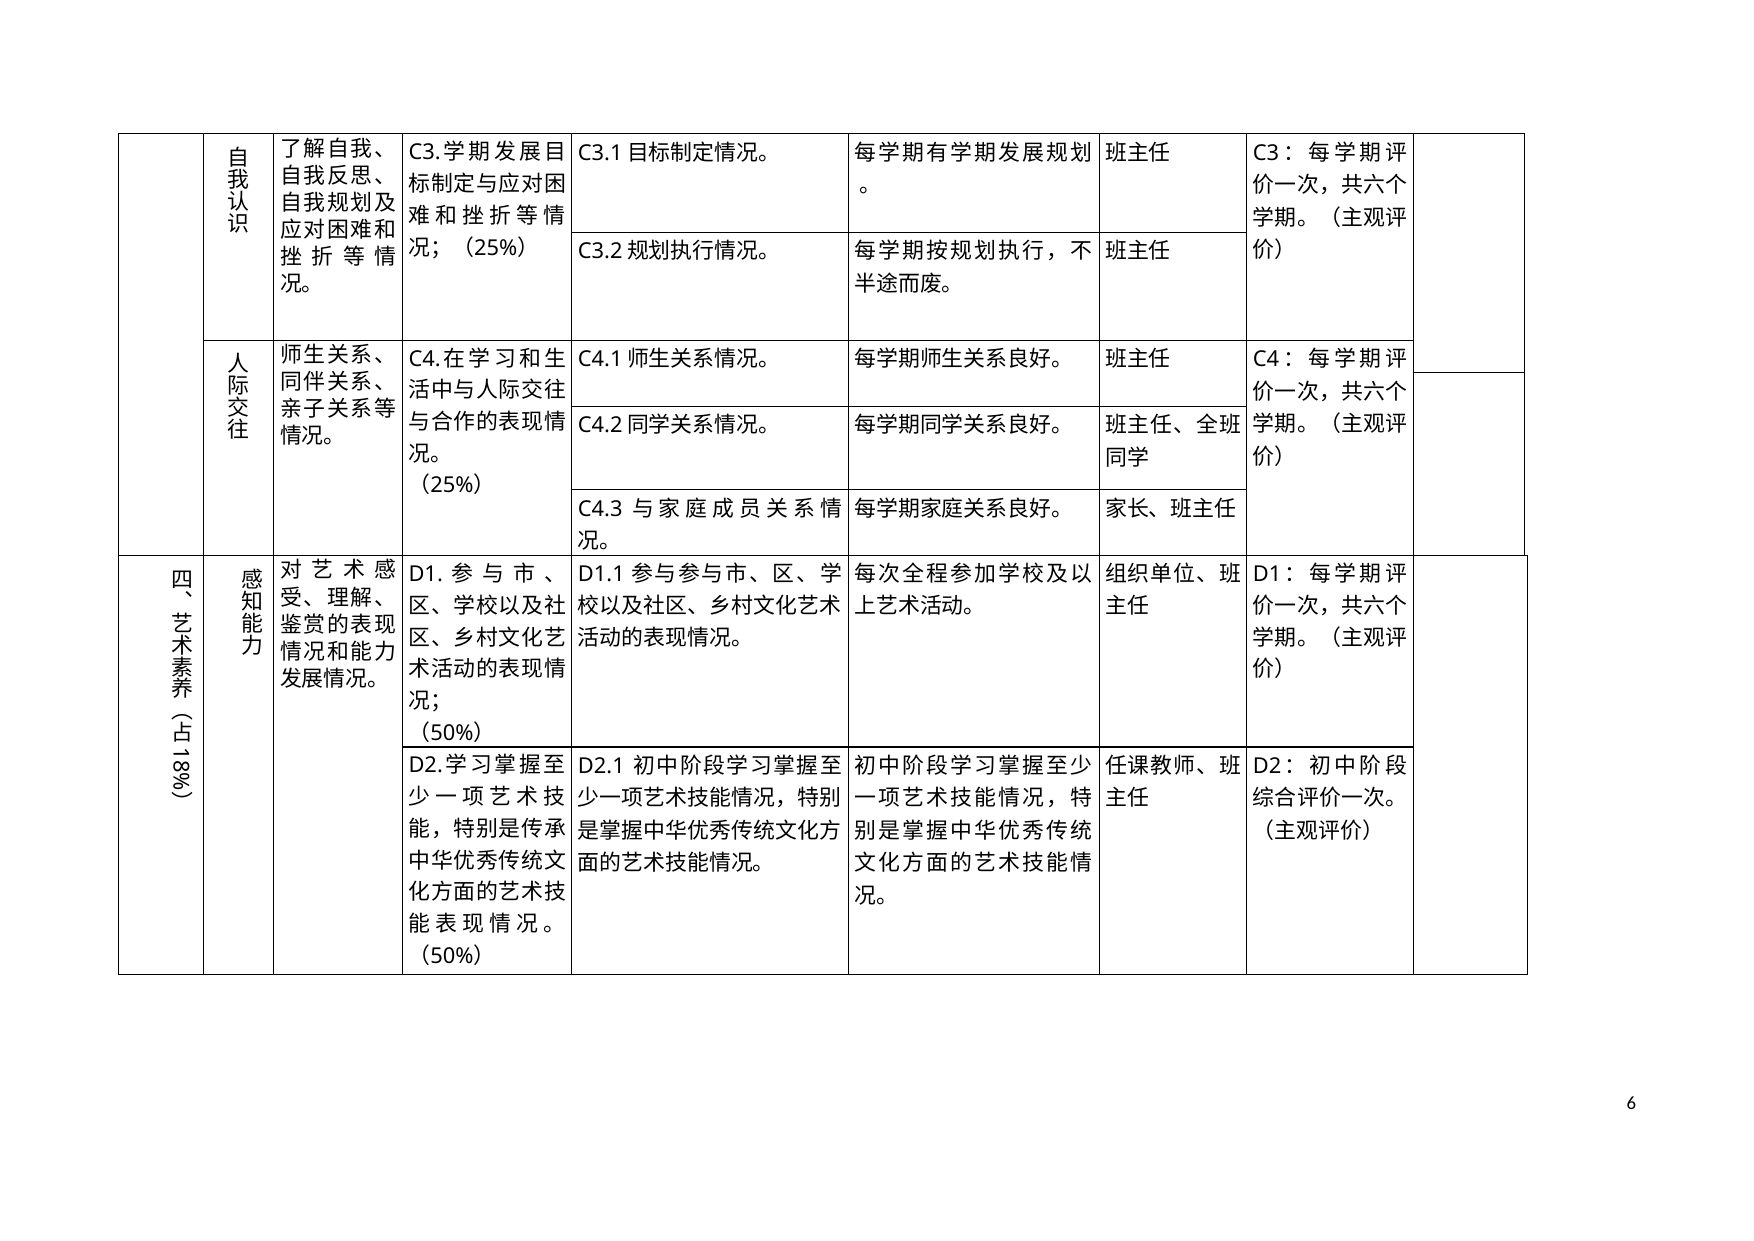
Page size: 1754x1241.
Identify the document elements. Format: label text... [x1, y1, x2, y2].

table_cell 人际交往 [204, 341, 273, 555]
table_cell 每学期有学期发展规划 。 [849, 134, 1099, 232]
table_cell 班主任 [1100, 233, 1246, 340]
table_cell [1247, 748, 1413, 974]
table_cell C4.在学习和生活中与人际交往与合作的表现情况。 （25%） [403, 341, 571, 555]
table_cell C3.学期发展目标制定与应对困难和挫折等情况；（25%） [403, 134, 571, 340]
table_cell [849, 748, 1099, 974]
table_cell C4.1师生关系情况。 [572, 341, 848, 406]
table_cell 每次全程参加学校及以上艺术活动。 [849, 556, 1099, 746]
table_cell 对艺术感受、理解、鉴赏的表现情况和能力发展情况。 [274, 556, 402, 974]
table_cell 班主任、全班同学 [1100, 407, 1246, 489]
table_cell 感知能力 [204, 556, 273, 974]
table_cell C3.1目标制定情况。 [572, 134, 848, 232]
table_cell 自我认识 [204, 134, 273, 340]
table_cell C4.3与家庭成员关系情况。 [572, 490, 848, 555]
table_cell 每学期师生关系良好。 [849, 341, 1099, 406]
table_cell D1.1参与参与市、区、学校以及社区、乡村文化艺术活动的表现情况。 [572, 556, 848, 746]
table_cell [1414, 373, 1524, 555]
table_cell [572, 748, 848, 974]
table_cell 家长、班主任 [1100, 490, 1246, 555]
table_cell 组织单位、班主任 [1100, 556, 1246, 746]
table_cell [1414, 556, 1527, 974]
table_cell 班主任 [1100, 341, 1246, 406]
table_cell 了解自我、自我反思、自我规划及应对困难和挫折等情况。 [274, 134, 402, 340]
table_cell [403, 748, 571, 974]
table_cell 四、艺术素养（占18%） [119, 556, 203, 974]
table_cell 任课教师、班主任 [1100, 748, 1246, 974]
table_cell C4：每学期评价一次，共六个学期。（主观评价） [1247, 341, 1413, 555]
table_cell C3：每学期评价一次，共六个学期。（主观评价） [1247, 134, 1413, 340]
table_cell 每学期按规划执行，不半途而废。 [849, 233, 1099, 340]
table_cell C3.2规划执行情况。 [572, 233, 848, 340]
table_cell 每学期同学关系良好。 [849, 407, 1099, 489]
table_cell 每学期家庭关系良好。 [849, 490, 1099, 555]
table_cell D1：每学期评价一次，共六个学期。（主观评价） [1247, 556, 1413, 746]
table_cell C4.2同学关系情况。 [572, 407, 848, 489]
table_cell D1.参与市、区、学校以及社区、乡村文化艺术活动的表现情况； （50%） [403, 556, 571, 746]
table_cell 师生关系、同伴关系、亲子关系等情况。 [274, 341, 402, 555]
table_cell 班主任 [1100, 134, 1246, 232]
